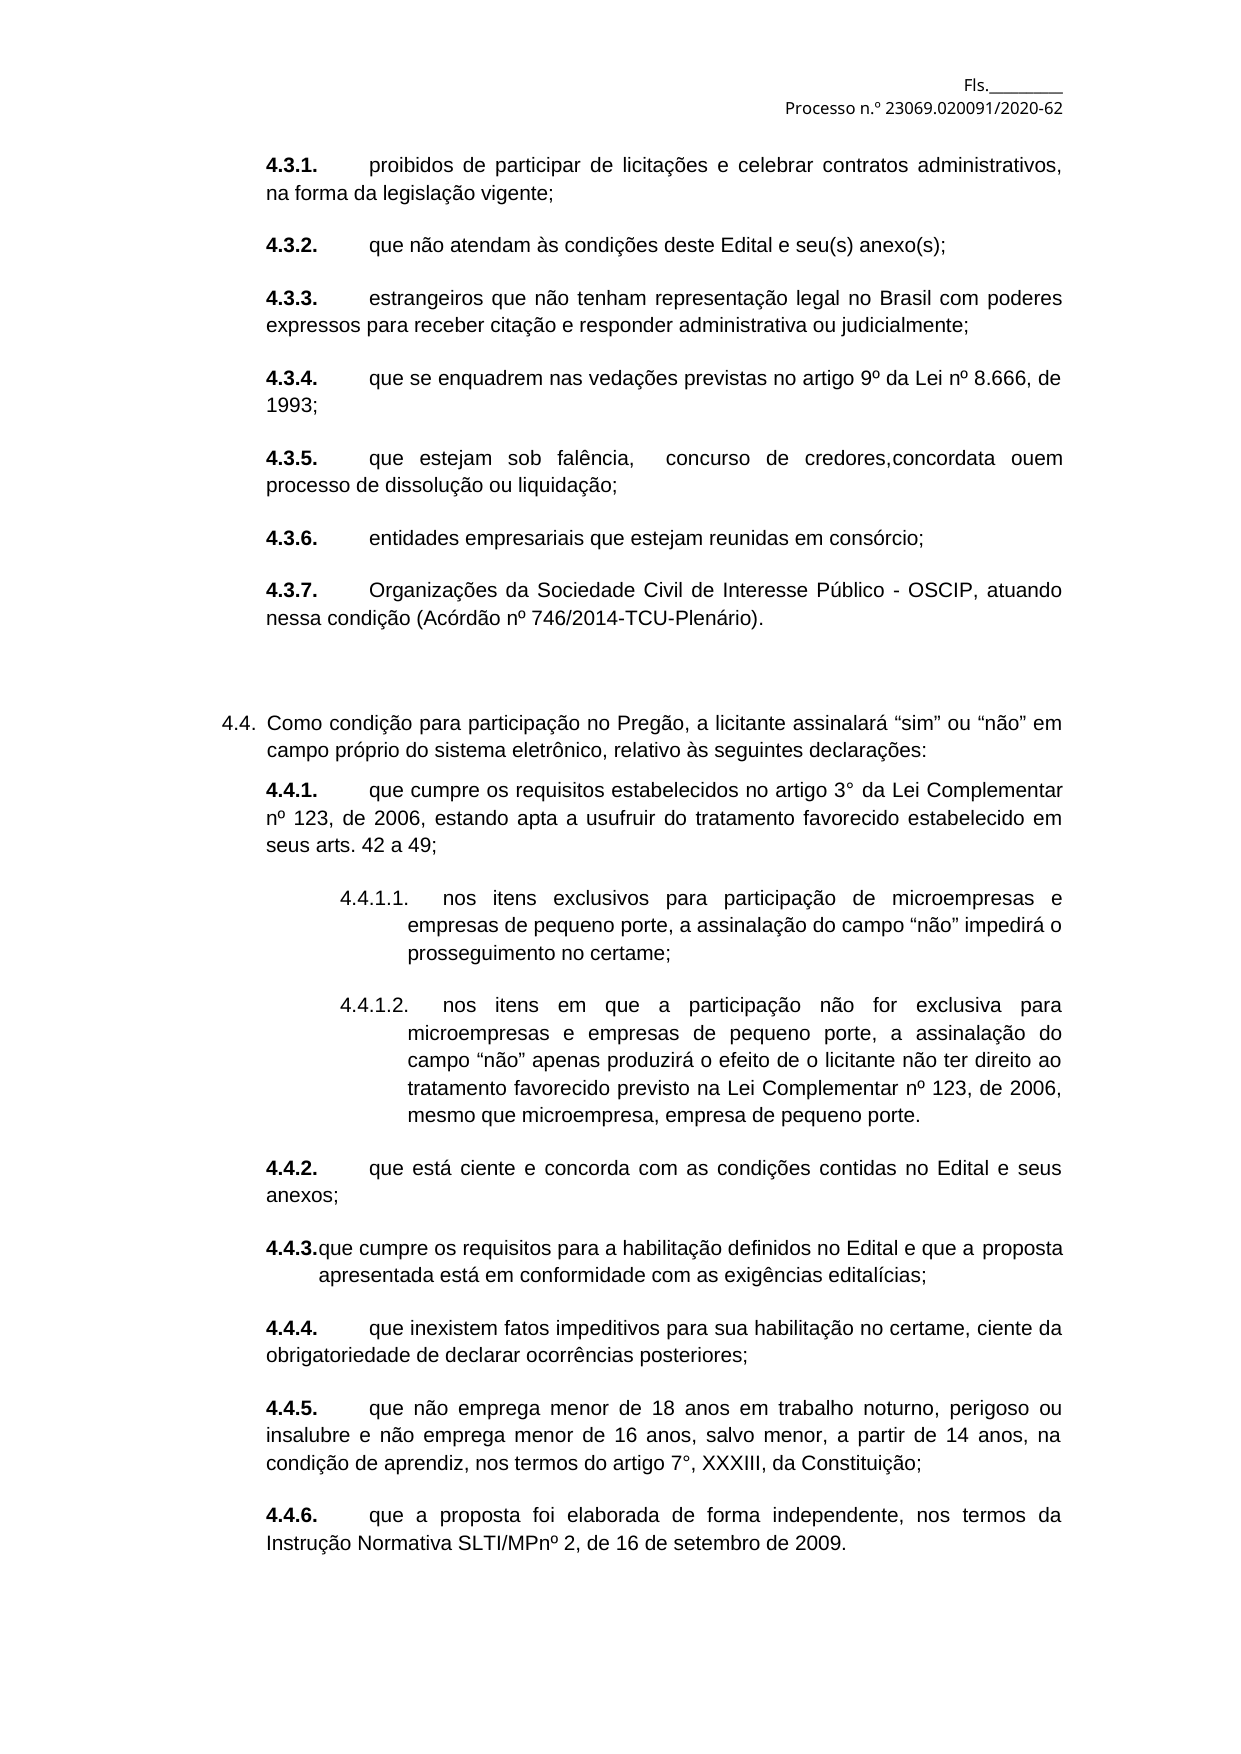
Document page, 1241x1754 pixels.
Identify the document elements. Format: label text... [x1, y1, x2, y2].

list que estejam sob falência, concurso de credores,concordata ouem processo de dissolução ou liquidação; [266, 446, 1063, 497]
list que cumpre os requisitos para a habilitação definidos no Edital e que a proposta apresentada está em conformidade com as exigências editalícias; [266, 1236, 1063, 1287]
list que cumpre os requisitos estabelecidos no artigo 3° da Lei Complementar nº 123, de 2006, estando apta a usufruir do tratamento favorecido estabelecido em seus arts. 42 a 49; [266, 778, 1063, 857]
list Como condição para participação no Pregão, a licitante assinalará “sim” ou “não” em campo próprio do sistema eletrônico, relativo às seguintes declarações: [222, 711, 1063, 762]
list estrangeiros que não tenham representação legal no Brasil com poderes expressos para receber citação e responder administrativa ou judicialmente; [266, 286, 1063, 337]
list que não emprega menor de 18 anos em trabalho noturno, perigoso ou insalubre e não emprega menor de 16 anos, salvo menor, a partir de 14 anos, na condição de aprendiz, nos termos do artigo 7°, XXXIII, da Constituição; [266, 1396, 1063, 1475]
list Organizações da Sociedade Civil de Interesse Público - OSCIP, atuando nessa condição (Acórdão nº 746/2014-TCU-Plenário). [266, 578, 1063, 630]
list que se enquadrem nas vedações previstas no artigo 9º da Lei nº 8.666, de 1993; [266, 366, 1063, 417]
list nos itens exclusivos para participação de microempresas e empresas de pequeno porte, a assinalação do campo “não” impedirá o prosseguimento no certame; [340, 886, 1063, 965]
list entidades empresariais que estejam reunidas em consórcio; [266, 526, 1063, 550]
list que não atendam às condições deste Edital e seu(s) anexo(s); [266, 233, 1063, 257]
list nos itens em que a participação não for exclusiva para microempresas e empresas de pequeno porte, a assinalação do campo “não” apenas produzirá o efeito de o licitante não ter direito ao tratamento favorecido previsto na Lei Complementar nº 123, de 2006, mesmo que microempresa, empresa de pequeno porte. [340, 993, 1063, 1127]
list proibidos de participar de licitações e celebrar contratos administrativos, na forma da legislação vigente; [266, 153, 1063, 205]
list que está ciente e concorda com as condições contidas no Edital e seus anexos; [266, 1156, 1063, 1207]
list que inexistem fatos impeditivos para sua habilitação no certame, ciente da obrigatoriedade de declarar ocorrências posteriores; [266, 1316, 1063, 1367]
list que a proposta foi elaborada de forma independente, nos termos da Instrução Normativa SLTI/MPnº 2, de 16 de setembro de 2009. [266, 1503, 1063, 1555]
